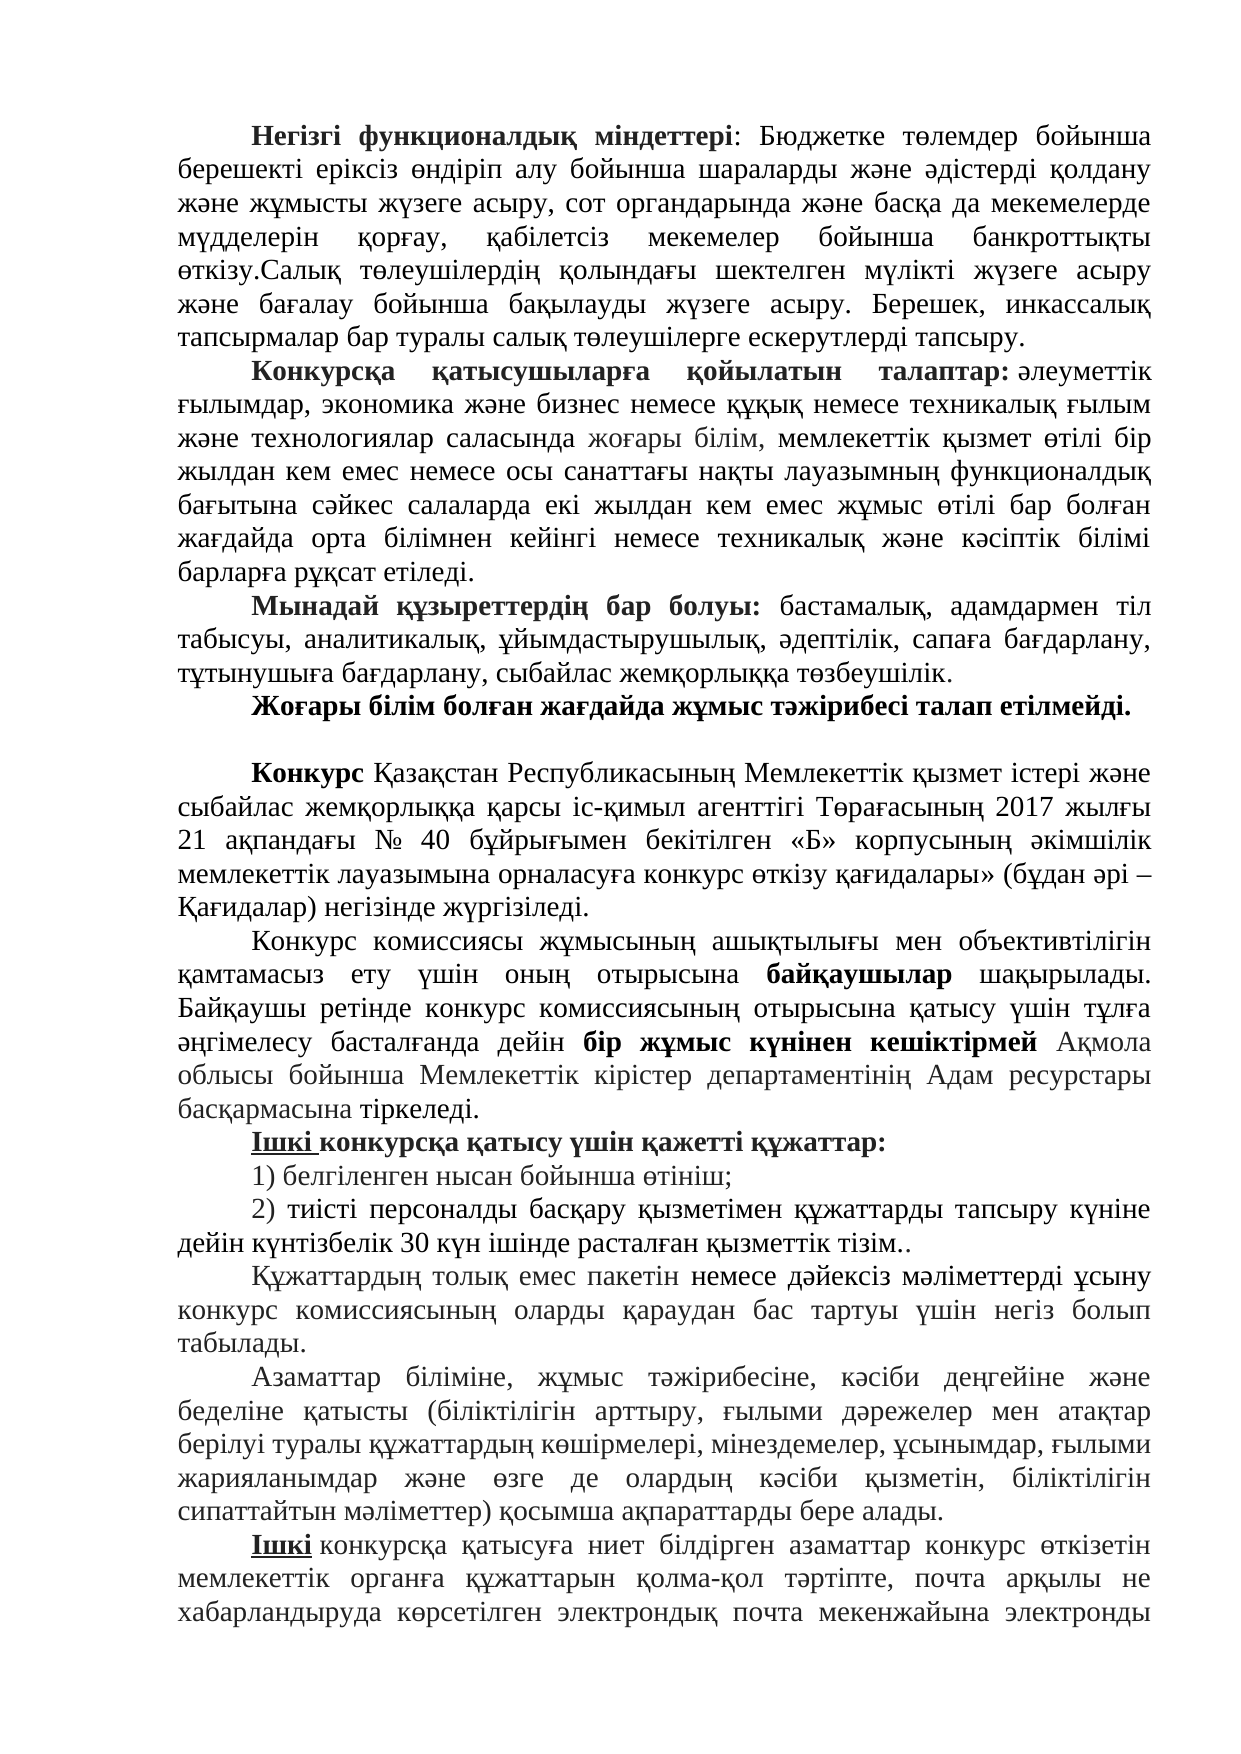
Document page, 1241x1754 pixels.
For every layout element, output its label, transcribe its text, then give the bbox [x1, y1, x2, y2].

text Ішкі конкурсқа қатысу үшін қажетті құжаттар: [177, 1124, 1152, 1158]
text Мынадай құзыреттердің бар болуы: бастамалық, адамдармен тіл табысуы, аналитикалық, ұйымдастырушылық, әдептілік, сапаға бағдарлану, тұтынушыға бағдарлану, сыбайлас жемқорлыққа төзбеушілік. [177, 588, 1152, 688]
text Құжаттардың толық емес пакетін немесе дәйексіз мәліметтерді ұсыну конкурс комиссиясының оларды қараудан бас тартуы үшін негіз болып табылады. [177, 1258, 1152, 1359]
text 1) белгіленген нысан бойынша өтініш; [177, 1158, 1152, 1191]
text Конкурс Қазақстан Республикасының Мемлекеттік қызмет істері және сыбайлас жемқорлыққа қарсы іс-қимыл агенттігі Төрағасының 2017 жылғы 21 ақпандағы № 40 бұйрығымен бекітілген «Б» корпусының әкімшілік мемлекеттік лауазымына орналасуға конкурс өткізу қағидалары» (бұдан әрі ‒ Қағидалар) негізінде жүргізіледі. [177, 755, 1152, 923]
text 2) тиісті персоналды басқару қызметімен құжаттарды тапсыру күніне дейін күнтізбелік 30 күн ішінде расталған қызметтік тізім.. [177, 1191, 1152, 1258]
text Конкурс комиссиясы жұмысының ашықтылығы мен объективтілігін қамтамасыз ету үшін оның отырысына байқаушылар шақырылады. Байқаушы ретінде конкурс комиссиясының отырысына қатысу үшін тұлға әңгімелесу басталғанда дейін бір жұмыс күнінен кешіктірмей Ақмола облысы бойынша Мемлекеттік кірістер департаментінің Адам ресурстары басқармасына тіркеледі. [177, 923, 1152, 1124]
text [177, 1527, 1152, 1627]
text Жоғары білім болған жағдайда жұмыс тәжірибесі талап етілмейді. [177, 688, 1152, 722]
text Негізгі функционалдық міндеттері: Бюджетке төлемдер бойынша берешекті еріксіз өндіріп алу бойынша шараларды және әдістерді қолдану және жұмысты жүзеге асыру, сот органдарында және басқа да мекемелерде мүдделерін қорғау, қабілетсіз мекемелер бойынша банкроттықты өткізу.Салық төлеушілердің қолындағы шектелген мүлікті жүзеге асыру және бағалау бойынша бақылауды жүзеге асыру. Берешек, инкассалық тапсырмалар бар туралы салық төлеушілерге ескерутлерді тапсыру. [177, 118, 1152, 353]
text Азаматтар бiлiмiне, жұмыс тәжiрибесiне, кәсiби деңгейіне және беделіне қатысты (бiлiктiлiгiн арттыру, ғылыми дәрежелер мен атақтар берiлуi туралы құжаттардың көшiрмелерi, мiнездемелер, ұсынымдар, ғылыми жарияланымдар және өзге де олардың кәсіби қызметін, біліктілігін сипаттайтын мәліметтер) қосымша ақпараттарды бере алады. [177, 1359, 1152, 1527]
